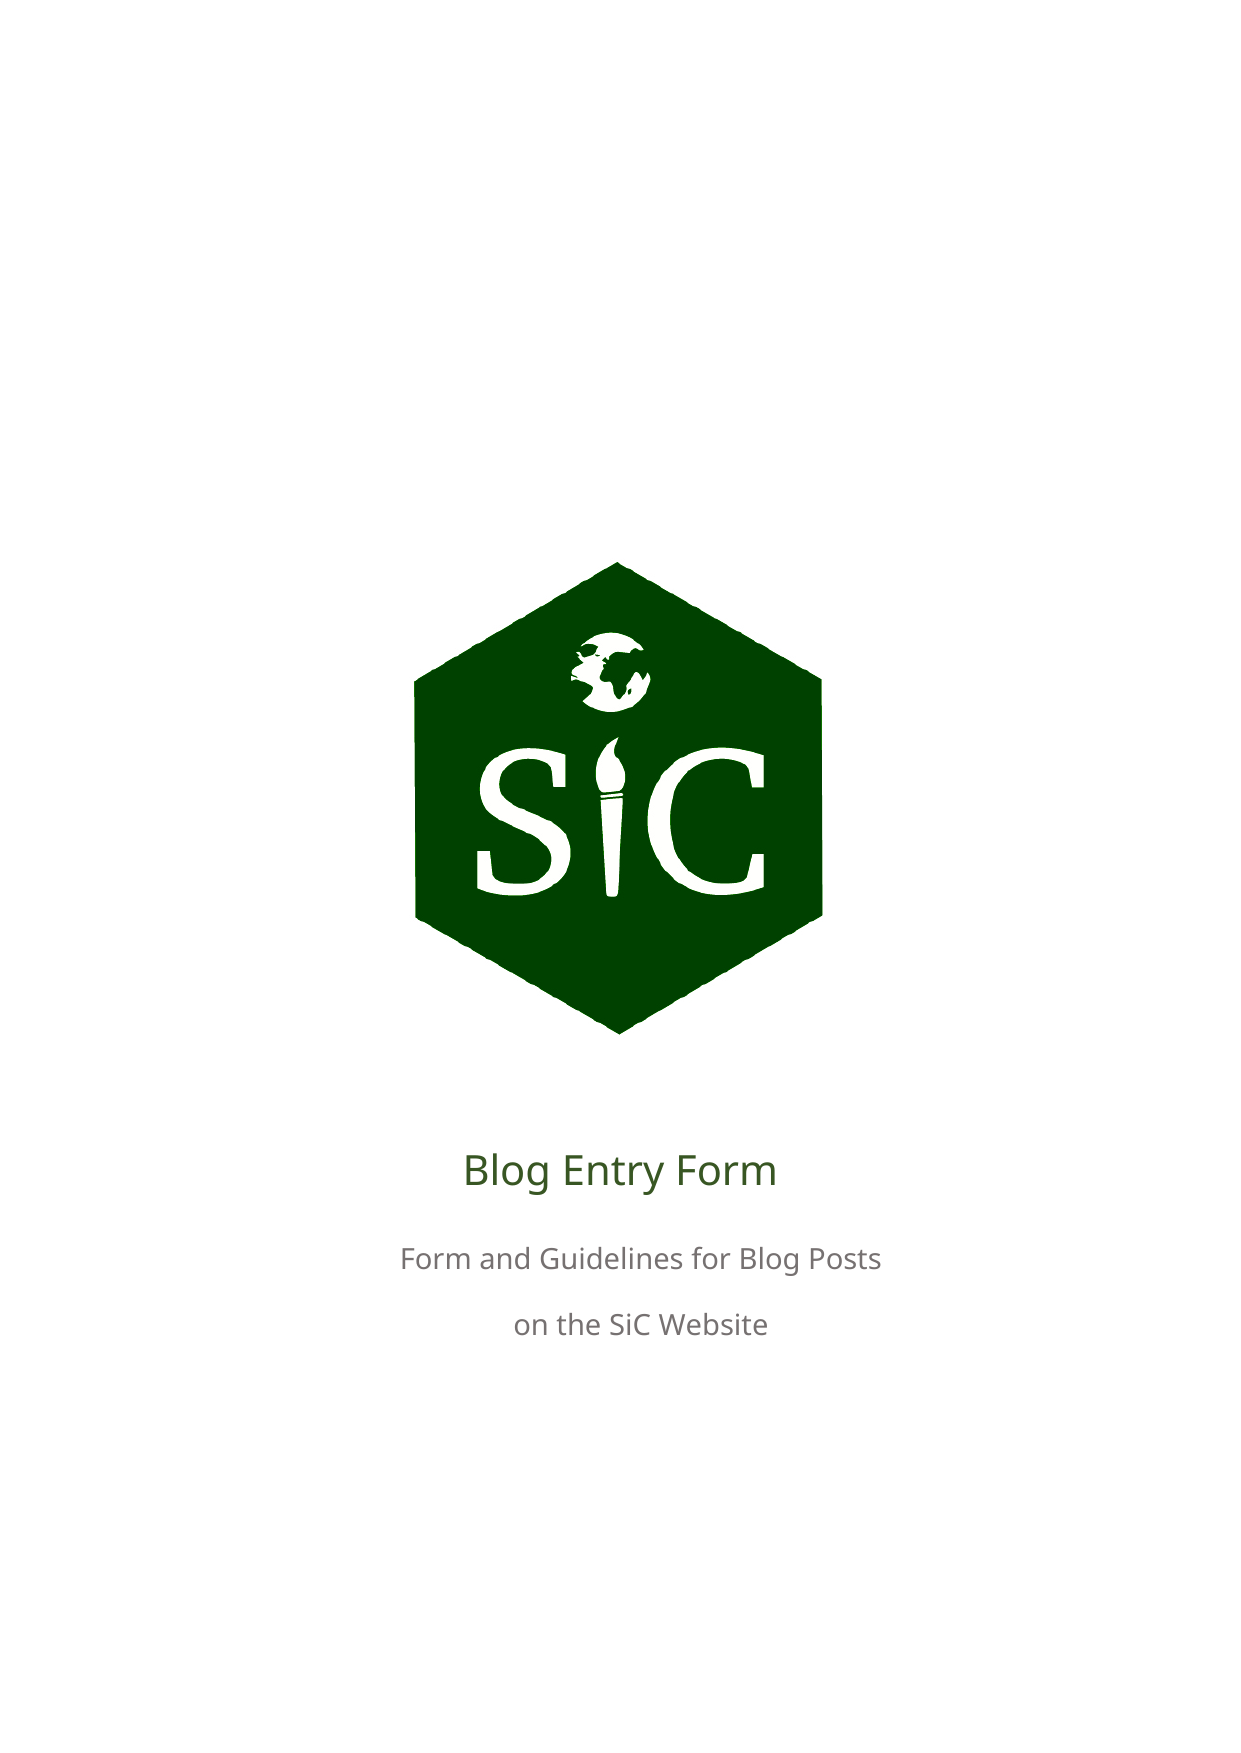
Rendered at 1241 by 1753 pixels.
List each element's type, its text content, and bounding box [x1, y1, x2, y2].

subtitle Blog Entry Form [150, 1140, 1090, 1197]
text on the SiC Website [150, 1304, 1090, 1343]
picture [364, 543, 876, 1048]
text Form and Guidelines for Blog Posts [150, 1238, 1090, 1278]
